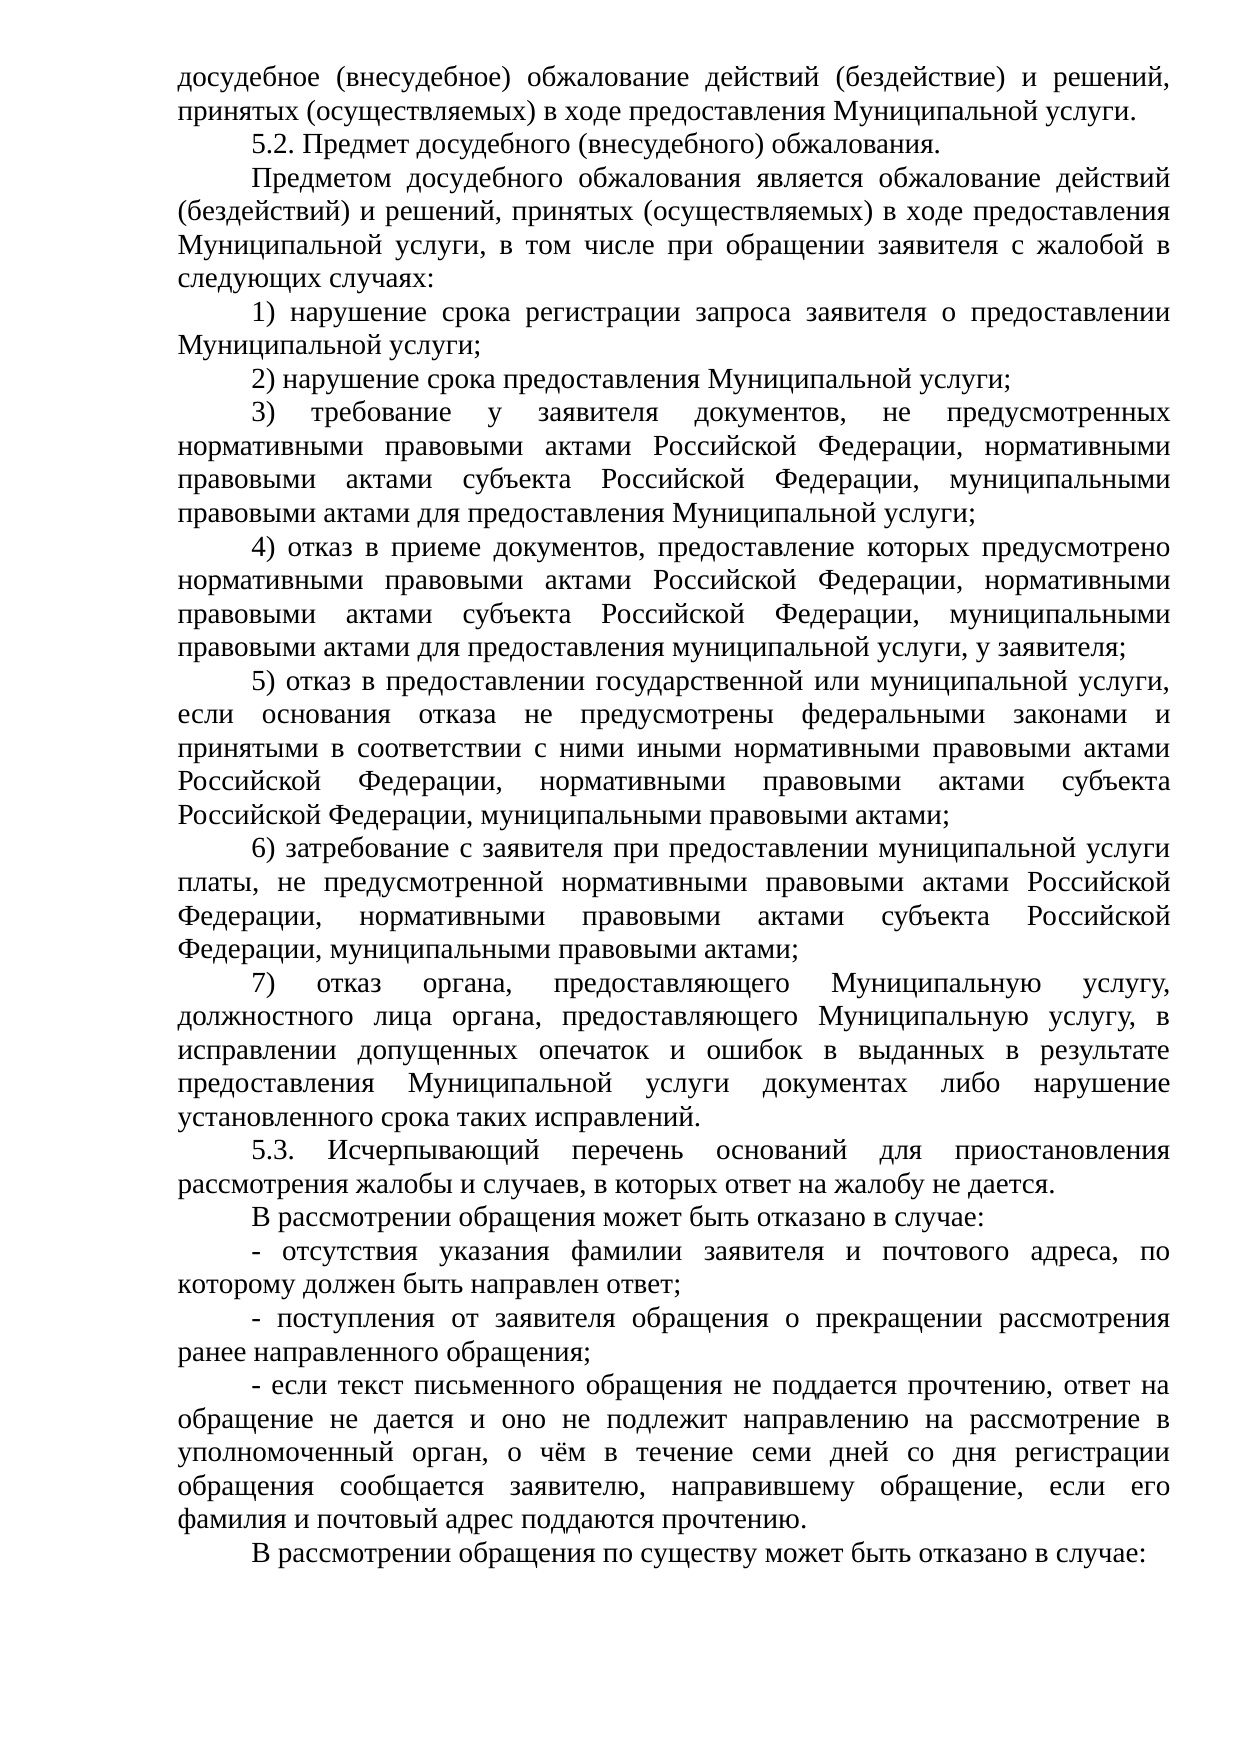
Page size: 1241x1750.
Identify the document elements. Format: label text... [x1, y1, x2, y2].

text - поступления от заявителя обращения о прекращении рассмотрения ранее направленного обращения; [177, 1300, 1171, 1367]
text В рассмотрении обращения по существу может быть отказано в случае: [177, 1535, 1171, 1568]
text 6) затребование с заявителя при предоставлении муниципальной услуги платы, не предусмотренной нормативными правовыми актами Российской Федерации, нормативными правовыми актами субъекта Российской Федерации, муниципальными правовыми актами; [177, 831, 1171, 965]
text 7) отказ органа, предоставляющего Муниципальную услугу, должностного лица органа, предоставляющего Муниципальную услугу, в исправлении допущенных опечаток и ошибок в выданных в результате предоставления Муниципальной услуги документах либо нарушение установленного срока таких исправлений. [177, 965, 1171, 1132]
text - отсутствия указания фамилии заявителя и почтового адреса, по которому должен быть направлен ответ; [177, 1233, 1171, 1300]
text В рассмотрении обращения может быть отказано в случае: [177, 1199, 1171, 1233]
text 5) отказ в предоставлении государственной или муниципальной услуги, если основания отказа не предусмотрены федеральными законами и принятыми в соответствии с ними иными нормативными правовыми актами Российской Федерации, нормативными правовыми актами субъекта Российской Федерации, муниципальными правовыми актами; [177, 663, 1171, 831]
text 5.3. Исчерпывающий перечень оснований для приостановления рассмотрения жалобы и случаев, в которых ответ на жалобу не дается. [177, 1132, 1171, 1199]
text 5.2. Предмет досудебного (внесудебного) обжалования. [177, 126, 1171, 160]
text 3) требование у заявителя документов, не предусмотренных нормативными правовыми актами Российской Федерации, нормативными правовыми актами субъекта Российской Федерации, муниципальными правовыми актами для предоставления Муниципальной услуги; [177, 394, 1171, 529]
text 1) нарушение срока регистрации запроса заявителя о предоставлении Муниципальной услуги; [177, 294, 1171, 361]
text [177, 59, 1171, 126]
text Предметом досудебного обжалования является обжалование действий (бездействий) и решений, принятых (осуществляемых) в ходе предоставления Муниципальной услуги, в том числе при обращении заявителя с жалобой в следующих случаях: [177, 160, 1171, 294]
text 2) нарушение срока предоставления Муниципальной услуги; [177, 361, 1171, 394]
text 4) отказ в приеме документов, предоставление которых предусмотрено нормативными правовыми актами Российской Федерации, нормативными правовыми актами субъекта Российской Федерации, муниципальными правовыми актами для предоставления муниципальной услуги, у заявителя; [177, 529, 1171, 663]
text - если текст письменного обращения не поддается прочтению, ответ на обращение не дается и оно не подлежит направлению на рассмотрение в уполномоченный орган, о чём в течение семи дней со дня регистрации обращения сообщается заявителю, направившему обращение, если его фамилия и почтовый адрес поддаются прочтению. [177, 1367, 1171, 1535]
